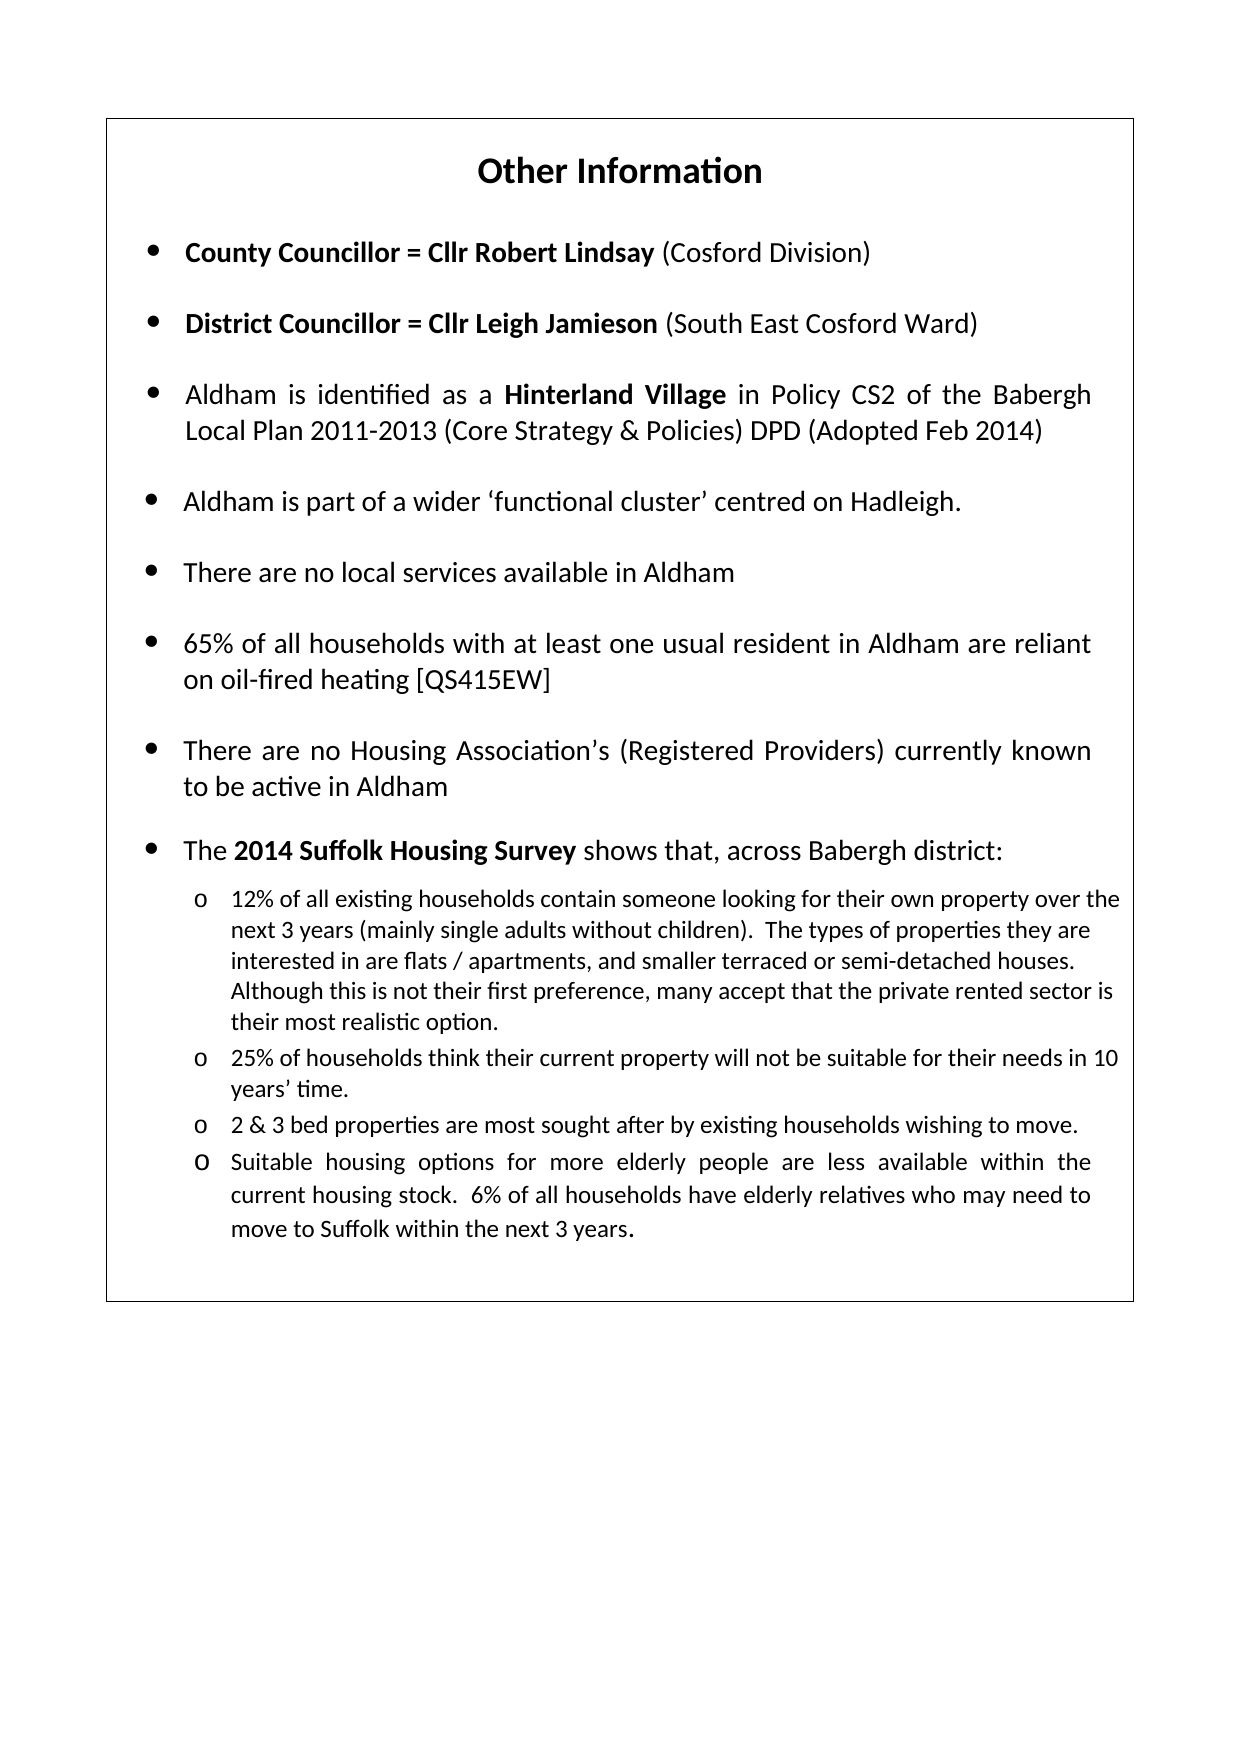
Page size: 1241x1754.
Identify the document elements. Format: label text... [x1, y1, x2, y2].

table_header Other Information County Councillor = Cllr Robert Lindsay (Cosford Division) District Councillor = Cllr Leigh Jamieson (South East Cosford Ward) Aldham is identified as a Hinterland Village in Policy CS2 of the Babergh Local Plan 2011-2013 (Core Strategy & Policies) DPD (Adopted Feb 2014) Aldham is part of a wider ‘functional cluster’ centred on Hadleigh. There are no local services available in Aldham 65% of all households with at least one usual resident in Aldham are reliant on oil-fired heating [QS415EW] There are no Housing Association’s (Registered Providers) currently known to be active in Aldham The 2014 Suffolk Housing Survey shows that, across Babergh district: 12% of all existing households contain someone looking for their own property over the next 3 years (mainly single adults without children). The types of properties they are interested in are flats / apartments, and smaller terraced or semi-detached houses. Although this is not their first preference, many accept that the private rented sector is their most realistic option. 25% of households think their current property will not be suitable for their needs in 10 years’ time. 2 & 3 bed properties are most sought after by existing households wishing to move. Suitable housing options for more elderly people are less available within the current housing stock. 6% of all households have elderly relatives who may need to move to Suffolk within the next 3 years. [107, 119, 1133, 1301]
